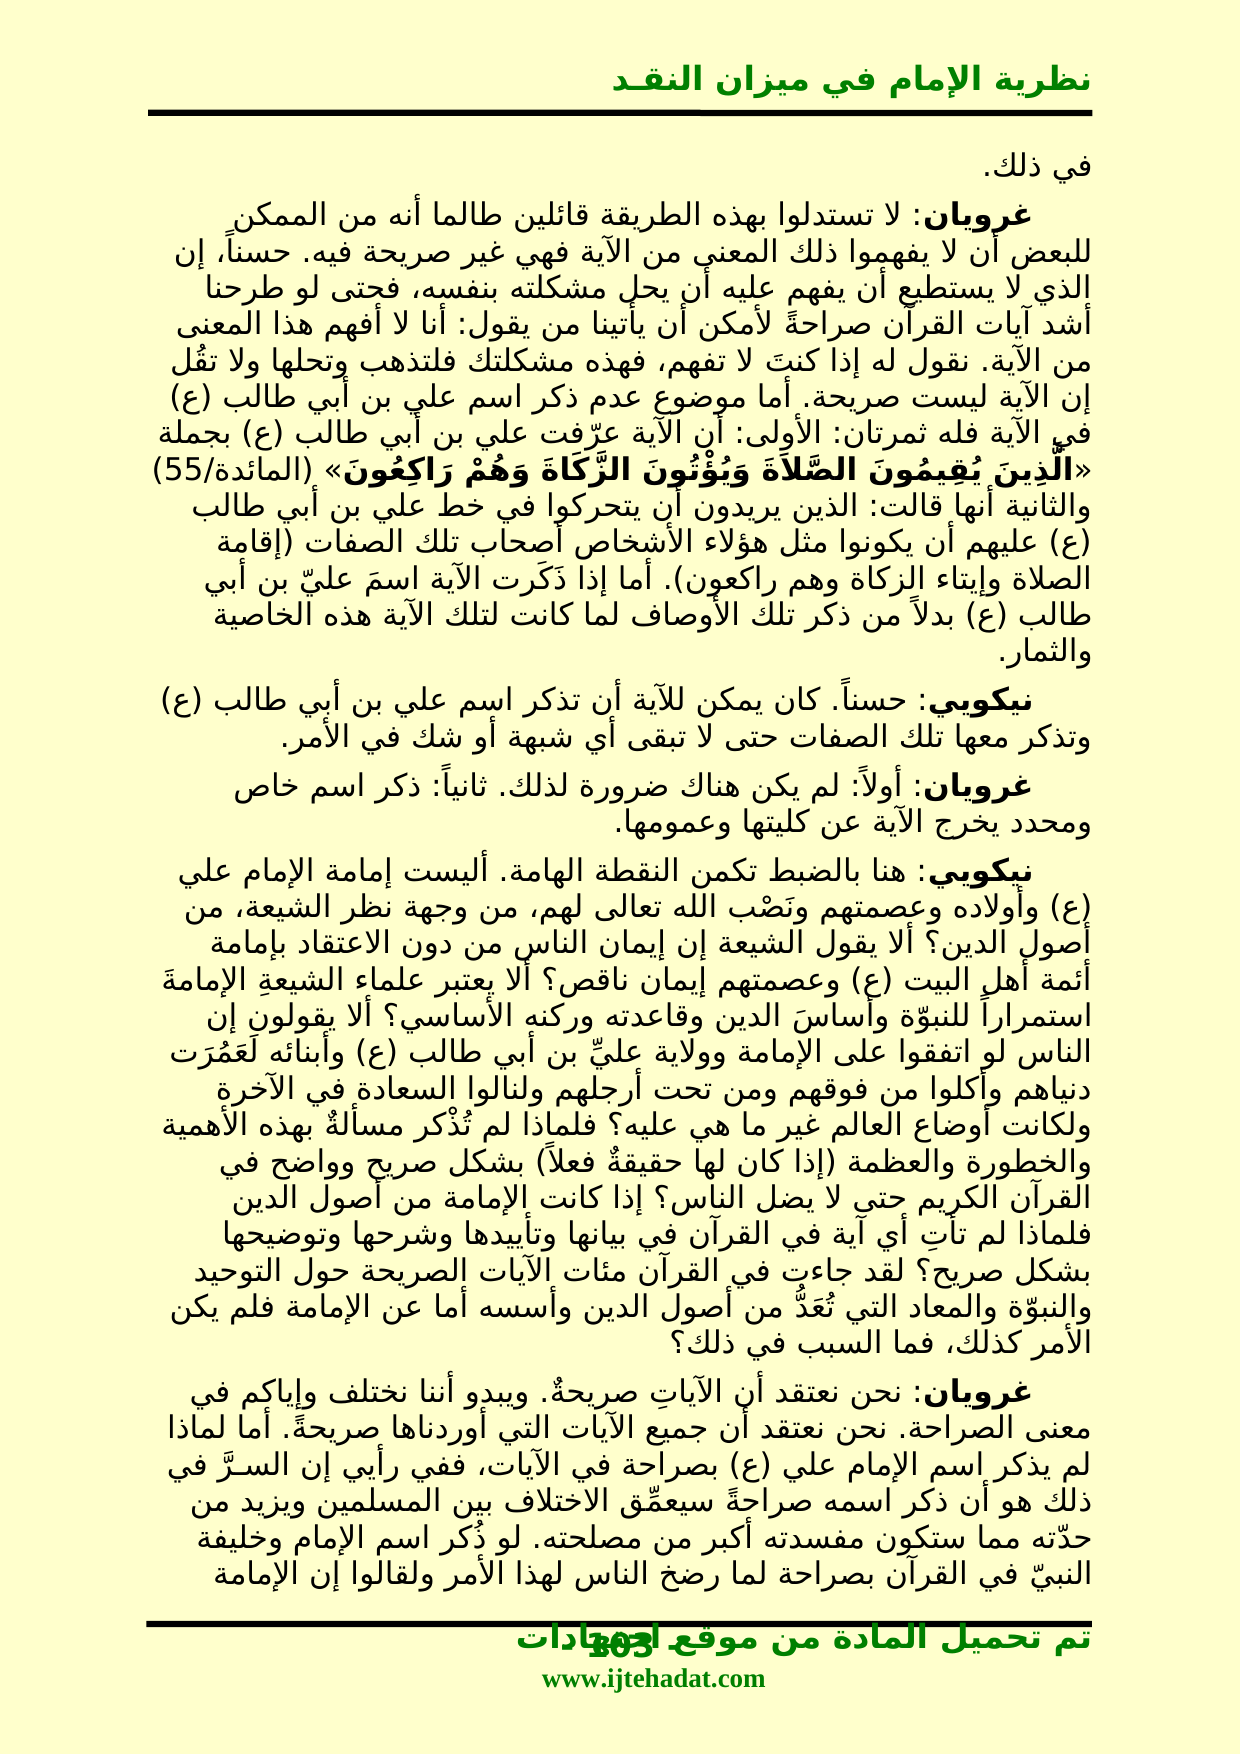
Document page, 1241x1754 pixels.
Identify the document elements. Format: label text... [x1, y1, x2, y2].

text نيكويي: هنا بالضبط تكمن النقطة الهامة. أليست إمامة الإمام علي (ع) وأولاده وعصمتهم ونَصْب الله تعالى لهم، من وجهة نظر الشيعة، من أصول الدين؟ ألا يقول الشيعة إن إيمان الناس من دون الاعتقاد بإمامة أئمة أهل البيت (ع) وعصمتهم إيمان ناقص؟ ألا يعتبر علماء الشيعةِ الإمامةَ استمراراً للنبوّة وأساسَ الدين وقاعدته وركنه الأساسي؟ ألا يقولون إن الناس لو اتفقوا على الإمامة وولاية عليِّ بن أبي طالب (ع) وأبنائه لَعَمُرَت دنياهم وأكلوا من فوقهم ومن تحت أرجلهم ولنالوا السعادة في الآخرة ولكانت أوضاع العالم غير ما هي عليه؟ فلماذا لم تُذْكر مسألةٌ بهذه الأهمية والخطورة والعظمة (إذا كان لها حقيقةٌ فعلاً) بشكل صريح وواضح في القرآن الكريم حتى لا يضل الناس؟ إذا كانت الإمامة من أصول الدين فلماذا لم تأتِ أي آية في القرآن في بيانها وتأييدها وشرحها وتوضيحها بشكل صريح؟ لقد جاءت في القرآن مئات الآيات الصريحة حول التوحيد والنبوّة والمعاد التي تُعَدُّ من أصول الدين وأسسه أما عن الإمامة فلم يكن الأمر كذلك، فما السبب في ذلك؟ [148, 852, 1092, 1361]
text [148, 148, 1092, 184]
text غرويان: أولاً: لم يكن هناك ضرورة لذلك. ثانياً: ذكر اسم خاص ومحدد يخرج الآية عن كليتها وعمومها. [148, 767, 1092, 839]
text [148, 1373, 1092, 1592]
text غرويان: لا تستدلوا بهذه الطريقة قائلين طالما أنه من الممكن للبعض أن لا يفهموا ذلك المعنى من الآية فهي غير صريحة فيه. حسناً، إن الذي لا يستطيع أن يفهم عليه أن يحل مشكلته بنفسه، فحتى لو طرحنا أشد آيات القرآن صراحةً لأمكن أن يأتينا من يقول: أنا لا أفهم هذا المعنى من الآية. نقول له إذا كنتَ لا تفهم، فهذه مشكلتك فلتذهب وتحلها ولا تقُل إن الآية ليست صريحة. أما موضوع عدم ذكر اسم علي بن أبي طالب (ع) في الآية فله ثمرتان: الأولى: أن الآية عرّفت علي بن أبي طالب (ع) بجملة «الَّذِينَ يُقِيمُونَ الصَّلاَةَ وَيُؤْتُونَ الزَّكَاةَ وَهُمْ رَاكِعُونَ» (المائدة/55) والثانية أنها قالت: الذين يريدون أن يتحركوا في خط علي بن أبي طالب (ع) عليهم أن يكونوا مثل هؤلاء الأشخاص أصحاب تلك الصفات (إقامة الصلاة وإيتاء الزكاة وهم راكعون). أما إذا ذَكَرت الآية اسمَ عليّ بن أبي طالب (ع) بدلاً من ذكر تلك الأوصاف لما كانت لتلك الآية هذه الخاصية والثمار. [148, 197, 1092, 669]
text نيكويي: حسناً. كان يمكن للآية أن تذكر اسم علي بن أبي طالب (ع) وتذكر معها تلك الصفات حتى لا تبقى أي شبهة أو شك في الأمر. [148, 682, 1092, 754]
